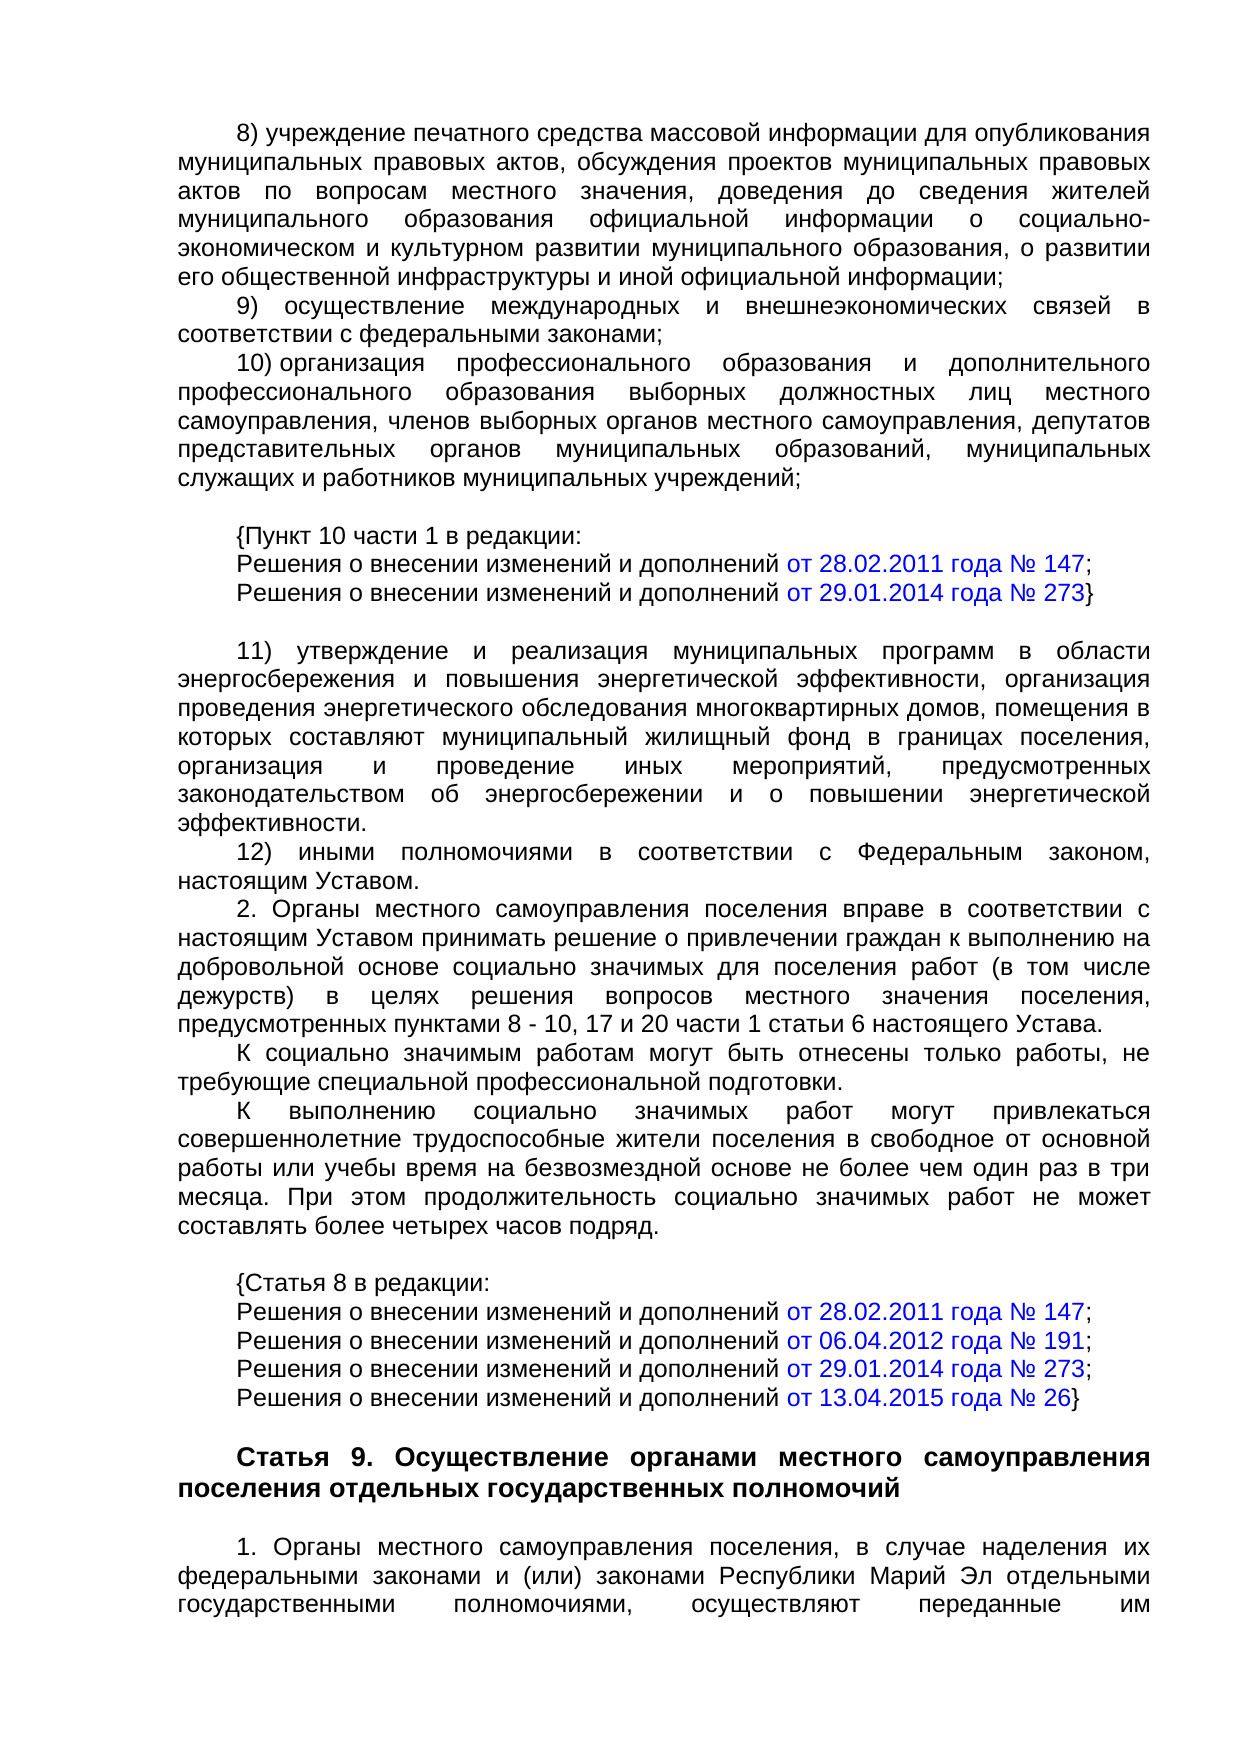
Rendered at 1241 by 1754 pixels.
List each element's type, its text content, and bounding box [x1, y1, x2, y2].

text Решения о внесении изменений и дополнений от 06.04.2012 года № 191; [177, 1326, 1152, 1354]
text К социально значимым работам могут быть отнесены только работы, не требующие специальной профессиональной подготовки. [177, 1038, 1152, 1096]
text К выполнению социально значимых работ могут привлекаться совершеннолетние трудоспособные жители поселения в свободное от основной работы или учебы время на безвозмездной основе не более чем один раз в три месяца. При этом продолжительность социально значимых работ не может составлять более четырех часов подряд. [177, 1096, 1152, 1239]
text {Статья 8 в редакции: [177, 1268, 1152, 1297]
text 12) иными полномочиями в соответствии с Федеральным законом, настоящим Уставом. [177, 837, 1152, 894]
text 10) организация профессионального образования и дополнительного профессионального образования выборных должностных лиц местного самоуправления, членов выборных органов местного самоуправления, депутатов представительных органов муниципальных образований, муниципальных служащих и работников муниципальных учреждений; [177, 348, 1152, 492]
text Статья 9. Осуществление органами местного самоуправления поселения отдельных государственных полномочий [177, 1441, 1152, 1503]
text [177, 1532, 1152, 1618]
text {Пункт 10 части 1 в редакции: [177, 521, 1152, 549]
text 8) учреждение печатного средства массовой информации для опубликования муниципальных правовых актов, обсуждения проектов муниципальных правовых актов по вопросам местного значения, доведения до сведения жителей муниципального образования официальной информации о социально-экономическом и культурном развитии муниципального образования, о развитии его общественной инфраструктуры и иной официальной информации; [177, 118, 1152, 291]
text Решения о внесении изменений и дополнений от 28.02.2011 года № 147; [177, 1297, 1152, 1326]
text Решения о внесении изменений и дополнений от 29.01.2014 года № 273} [177, 578, 1152, 607]
text 9) осуществление международных и внешнеэкономических связей в соответствии с федеральными законами; [177, 291, 1152, 348]
text Решения о внесении изменений и дополнений от 29.01.2014 года № 273; [177, 1354, 1152, 1383]
text 2. Органы местного самоуправления поселения вправе в соответствии с настоящим Уставом принимать решение о привлечении граждан к выполнению на добровольной основе социально значимых для поселения работ (в том числе дежурств) в целях решения вопросов местного значения поселения, предусмотренных пунктами 8 - 10, 17 и 20 части 1 статьи 6 настоящего Устава. [177, 894, 1152, 1038]
text Решения о внесении изменений и дополнений от 28.02.2011 года № 147; [177, 549, 1152, 578]
text Решения о внесении изменений и дополнений от 13.04.2015 года № 26} [177, 1383, 1152, 1412]
text 11) утверждение и реализация муниципальных программ в области энергосбережения и повышения энергетической эффективности, организация проведения энергетического обследования многоквартирных домов, помещения в которых составляют муниципальный жилищный фонд в границах поселения, организация и проведение иных мероприятий, предусмотренных законодательством об энергосбережении и о повышении энергетической эффективности. [177, 636, 1152, 837]
